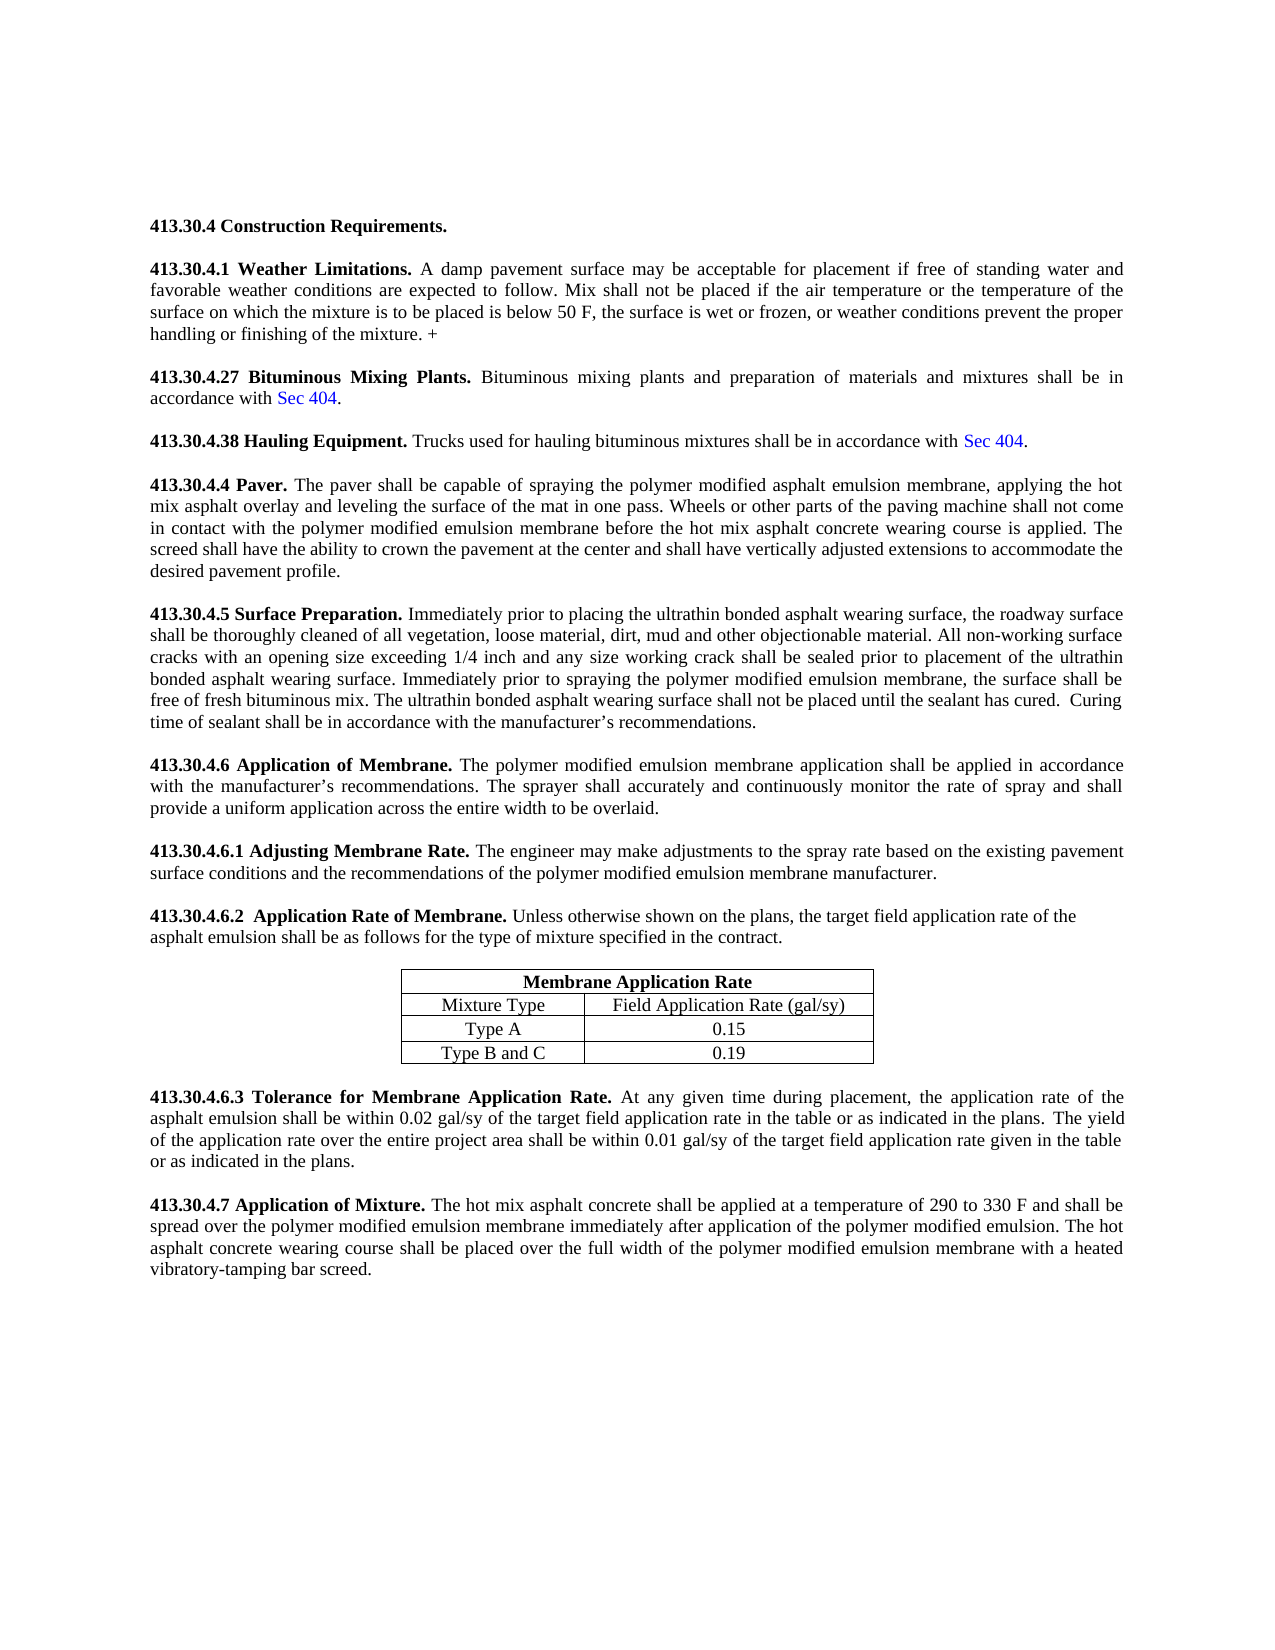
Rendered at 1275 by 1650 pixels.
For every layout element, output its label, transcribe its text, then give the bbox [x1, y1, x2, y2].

text 413.30.4. Surface Preparation. Immediately prior to placing the ultrathin bonded asphalt wearing surface, the roadway surface shall be thoroughly cleaned of all vegetation, loose material, dirt, mud and other objectionable material. All non-working surface cracks with an opening size exceeding 1/4 inch and any size working crack shall be sealed prior to placement of the ultrathin bonded asphalt wearing surface. Immediately prior to spraying the polymer modified emulsion membrane, the surface shall be free of fresh bituminous mix. The ultrathin bonded asphalt wearing surface shall not be placed until the sealant has cured. Curing time of sealant shall be in accordance with the manufacturer’s recommendations. [150, 603, 1125, 732]
text 413.30.4. Application of Mixture. The hot mix asphalt concrete shall be applied at a temperature of 290 to 330 F and shall be spread over the polymer modified emulsion membrane immediately after application of the polymer modified emulsion. The hot asphalt concrete wearing course shall be placed over the full width of the polymer modified emulsion membrane with a heated vibratory-tamping bar screed. [150, 1193, 1125, 1280]
text 413.30.4 Construction Requirements. [150, 215, 1125, 236]
text 413.30.4..1 Adjusting Membrane Rate. The engineer may make adjustments to the spray rate based on the existing pavement surface conditions and the recommendations of the polymer modified emulsion membrane manufacturer. [150, 840, 1125, 883]
table_cell Type B and C [402, 1042, 584, 1063]
table_cell Field Application Rate (gal/sy) [585, 994, 873, 1015]
text 4 [150, 366, 1125, 409]
text 413.30.4. Application of Membrane. The polymer modified emulsion membrane application shall be applied in accordance with the manufacturer’s recommendations. The sprayer shall accurately and continuously monitor the rate of spray and shall provide a uniform application across the entire width to be overlaid. [150, 754, 1125, 818]
text 413.30.4..2 Application Rate of Membrane. Unless otherwise shown on the plans, the target field application rate of the asphalt emulsion shall be as follows for the type of mixture specified in the contract. [150, 905, 1125, 948]
table_cell 0.15 [585, 1016, 873, 1041]
table_cell 0.19 [585, 1042, 873, 1063]
table_cell Type A [402, 1016, 584, 1041]
text 413.30.4.1 Weather Limitations. A damp pavement surface may be acceptable for placement if free of standing water and favorable weather conditions are expected to follow. Mix shall not be placed if the air temperature or the temperature of the surface on which the mixture is to be placed is below 50 F, the surface is wet or frozen, or weather conditions prevent the proper handling or finishing of the mixture. [150, 258, 1125, 344]
text 413.30.4. Tolerance for Membrane Application Rate. At any given time during placement, the application rate of the asphalt emulsion shall be within 0.02 gal/sy of the target field application rate in the table or as indicated in the plans. The yield of the application rate over the entire project area shall be within 0.01 gal/sy of the target field application rate given in the table or as indicated in the plans. [150, 1086, 1125, 1172]
table_cell Mixture Type [402, 994, 584, 1015]
text 413.30.4. Paver. The paver shall be capable of spraying the polymer modified asphalt emulsion membrane, applying the hot mix asphalt overlay and leveling the surface of the mat in one pass. Wheels or other parts of the paving machine shall not come in contact with the polymer modified emulsion membrane before the hot mix asphalt concrete wearing course is applied. The screed shall have the ability to crown the pavement at the center and shall have vertically adjusted extensions to accommodate the desired pavement profile. [150, 473, 1125, 581]
text 4 [150, 430, 1125, 452]
table_header Membrane Application Rate [402, 970, 873, 993]
